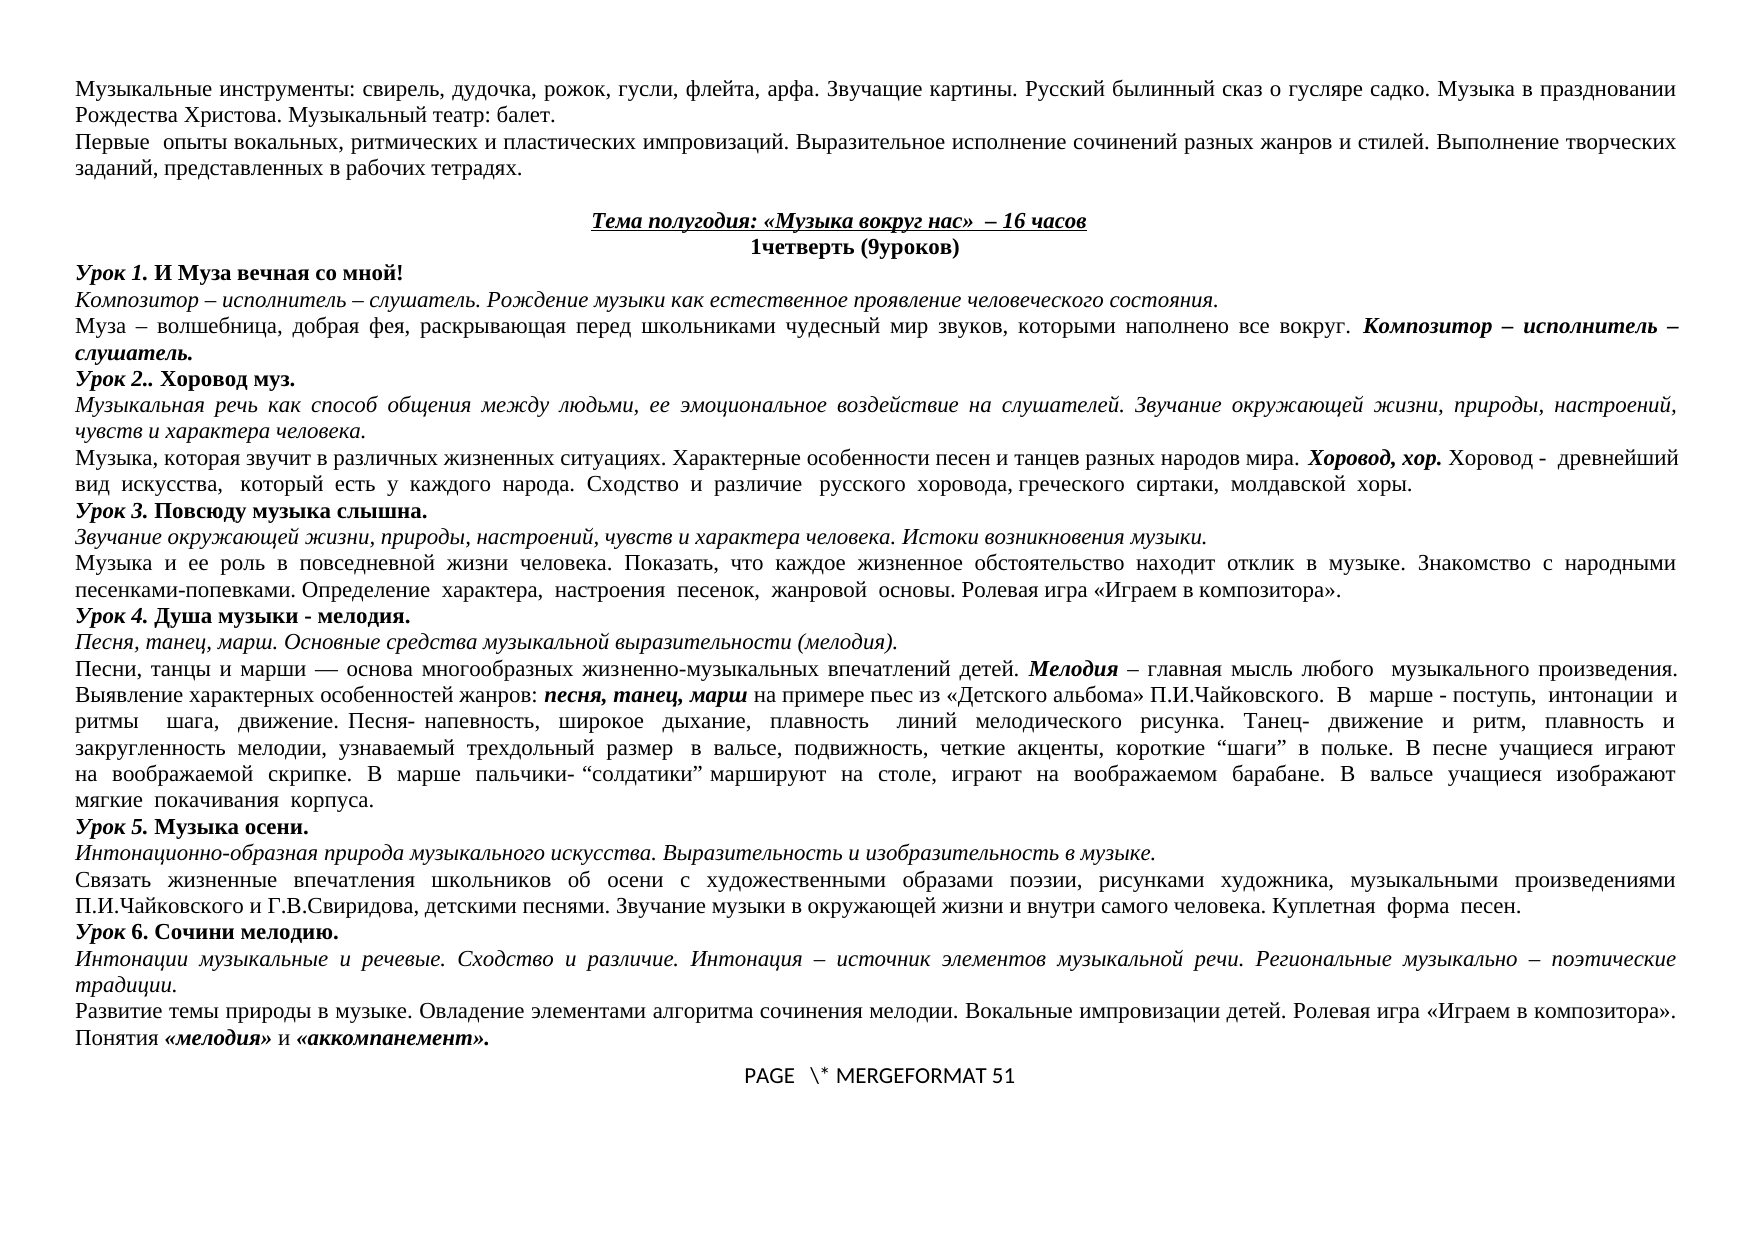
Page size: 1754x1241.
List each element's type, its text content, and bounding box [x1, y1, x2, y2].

text Звучание окружающей жизни, природы, настроений, чувств и характера человека. Истоки возникновения музыки. [75, 523, 1679, 549]
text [75, 75, 1679, 128]
text Урок 6. Сочини мелодию. [75, 918, 1679, 945]
text Муза – волшебница, добрая фея, раскрывающая перед школьниками чудесный мир звуков, которыми наполнено все вокруг. Композитор – исполнитель – слушатель. [75, 312, 1679, 365]
text Урок 5. Музыка осени. [75, 813, 1679, 839]
text Урок 3. Повсюду музыка слышна. [75, 497, 1679, 523]
text 1четверть (9уроков) [517, 233, 1679, 259]
text Музыка, которая звучит в различных жизненных ситуациях. Характерные особенности песен и танцев разных народов мира. Хоровод, хор. Хоровод - древнейший вид искусства, который есть у каждого народа. Сходство и различие русского хоровода, греческого сиртаки, молдавской хоры. [75, 444, 1679, 497]
text Музыка и ее роль в повседневной жизни человека. Показать, что каждое жизненное обстоятельство находит отклик в музыке. Знакомство с народными песенками-попевками. Определение характера, настроения песенок, жанровой основы. Ролевая игра «Играем в композитора». [75, 549, 1679, 602]
text Тема полугодия: «Музыка вокруг нас» – 16 часов [517, 207, 1679, 233]
text Песни, танцы и марши — основа многообразных жизненно-музыкальных впечатлений детей. Мелодия – главная мысль любого музыкального произведения. Выявление характерных особенностей жанров: песня, танец, марш на примере пьес из «Детского альбома» П.И.Чайковского. В марше - поступь, интонации и ритмы шага, движение. Песня- напевность, широкое дыхание, плавность линий мелодического рисунка. Танец- движение и ритм, плавность и закругленность мелодии, узнаваемый трехдольный размер в вальсе, подвижность, четкие акценты, короткие “шаги” в польке. В песне учащиеся играют на воображаемой скрипке. В марше пальчики- “солдатики” маршируют на столе, играют на воображаемом барабане. В вальсе учащиеся изображают мягкие покачивания корпуса. [75, 655, 1679, 813]
text Урок 4. Душа музыки - мелодия. [75, 602, 1679, 628]
text Первые опыты вокальных, ритмических и пластических импровизаций. Выразительное исполнение сочинений разных жанров и стилей. Выполнение творческих заданий, представленных в рабочих тетрадях. [75, 128, 1679, 180]
text Композитор – исполнитель – слушатель. Рождение музыки как естественное проявление человеческого состояния. [75, 286, 1679, 312]
text Песня, танец, марш. Основные средства музыкальной выразительности (мелодия). [75, 628, 1679, 655]
text Интонационно-образная природа музыкального искусства. Выразительность и изобразительность в музыке. [75, 839, 1679, 866]
text Урок 1. И Муза вечная со мной! [75, 259, 1679, 286]
text Урок 2.. Хоровод муз. [75, 365, 1679, 391]
text Интонации музыкальные и речевые. Сходство и различие. Интонация – источник элементов музыкальной речи. Региональные музыкально – поэтические традиции. [75, 945, 1679, 997]
text Музыкальная речь как способ общения между людьми, ее эмоциональное воздействие на слушателей. Звучание окружающей жизни, природы, настроений, чувств и характера человека. [75, 391, 1679, 444]
text Связать жизненные впечатления школьников об осени с художественными образами поэзии, рисунками художника, музыкальными произведениями П.И.Чайковского и Г.В.Свиридова, детскими песнями. Звучание музыки в окружающей жизни и внутри самого человека. Куплетная форма песен. [75, 866, 1679, 918]
text Развитие темы природы в музыке. Овладение элементами алгоритма сочинения мелодии. Вокальные импровизации детей. Ролевая игра «Играем в композитора». Понятия «мелодия» и «аккомпанемент». [75, 997, 1679, 1050]
